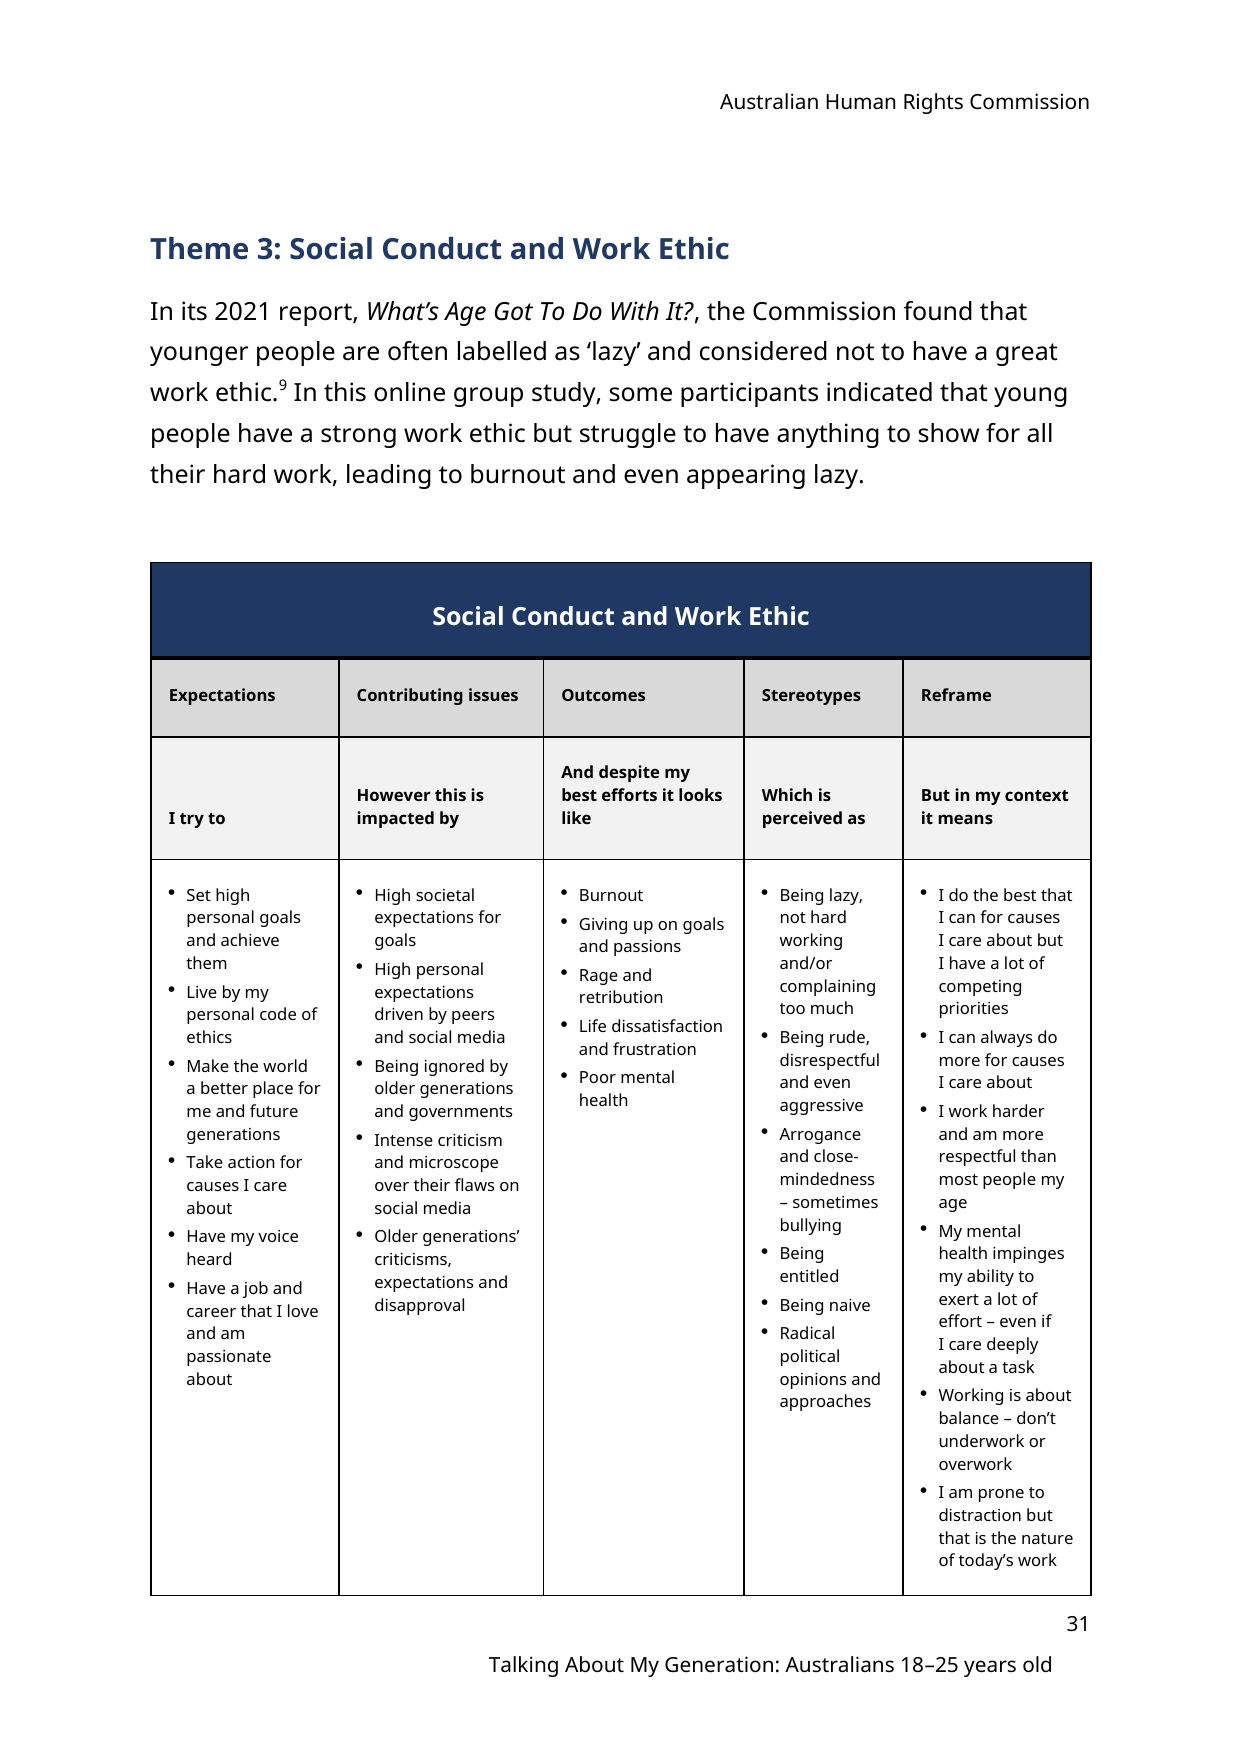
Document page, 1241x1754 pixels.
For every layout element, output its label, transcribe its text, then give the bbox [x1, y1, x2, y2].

table_cell Outcomes [544, 660, 743, 736]
table_cell Reframe [904, 660, 1090, 736]
text In its 2021 report, What’s Age Got To Do With It?, the Commission found that younger people are often labelled as ‘lazy’ and considered not to have a great work ethic. In this online group study, some participants indicated that young people have a strong work ethic but struggle to have anything to show for all their hard work, leading to burnout and even appearing lazy. [150, 293, 1090, 491]
table_header Social Conduct and Work Ethic [152, 563, 1090, 656]
table_cell Expectations [152, 660, 338, 736]
table_cell But in my context it means [904, 738, 1090, 859]
table_cell And despite my best efforts it looks like [544, 738, 743, 859]
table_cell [152, 860, 338, 1595]
subtitle Theme 3: Social Conduct and Work Ethic [150, 228, 1090, 268]
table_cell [340, 860, 543, 1595]
table_cell Stereotypes [745, 660, 902, 736]
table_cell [544, 860, 743, 1595]
table_cell Which is perceived as [745, 738, 902, 859]
table_cell However this is impacted by [340, 738, 543, 859]
table_cell I try to [152, 738, 338, 859]
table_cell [904, 860, 1090, 1595]
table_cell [745, 860, 902, 1595]
table_cell Contributing issues [340, 660, 543, 736]
